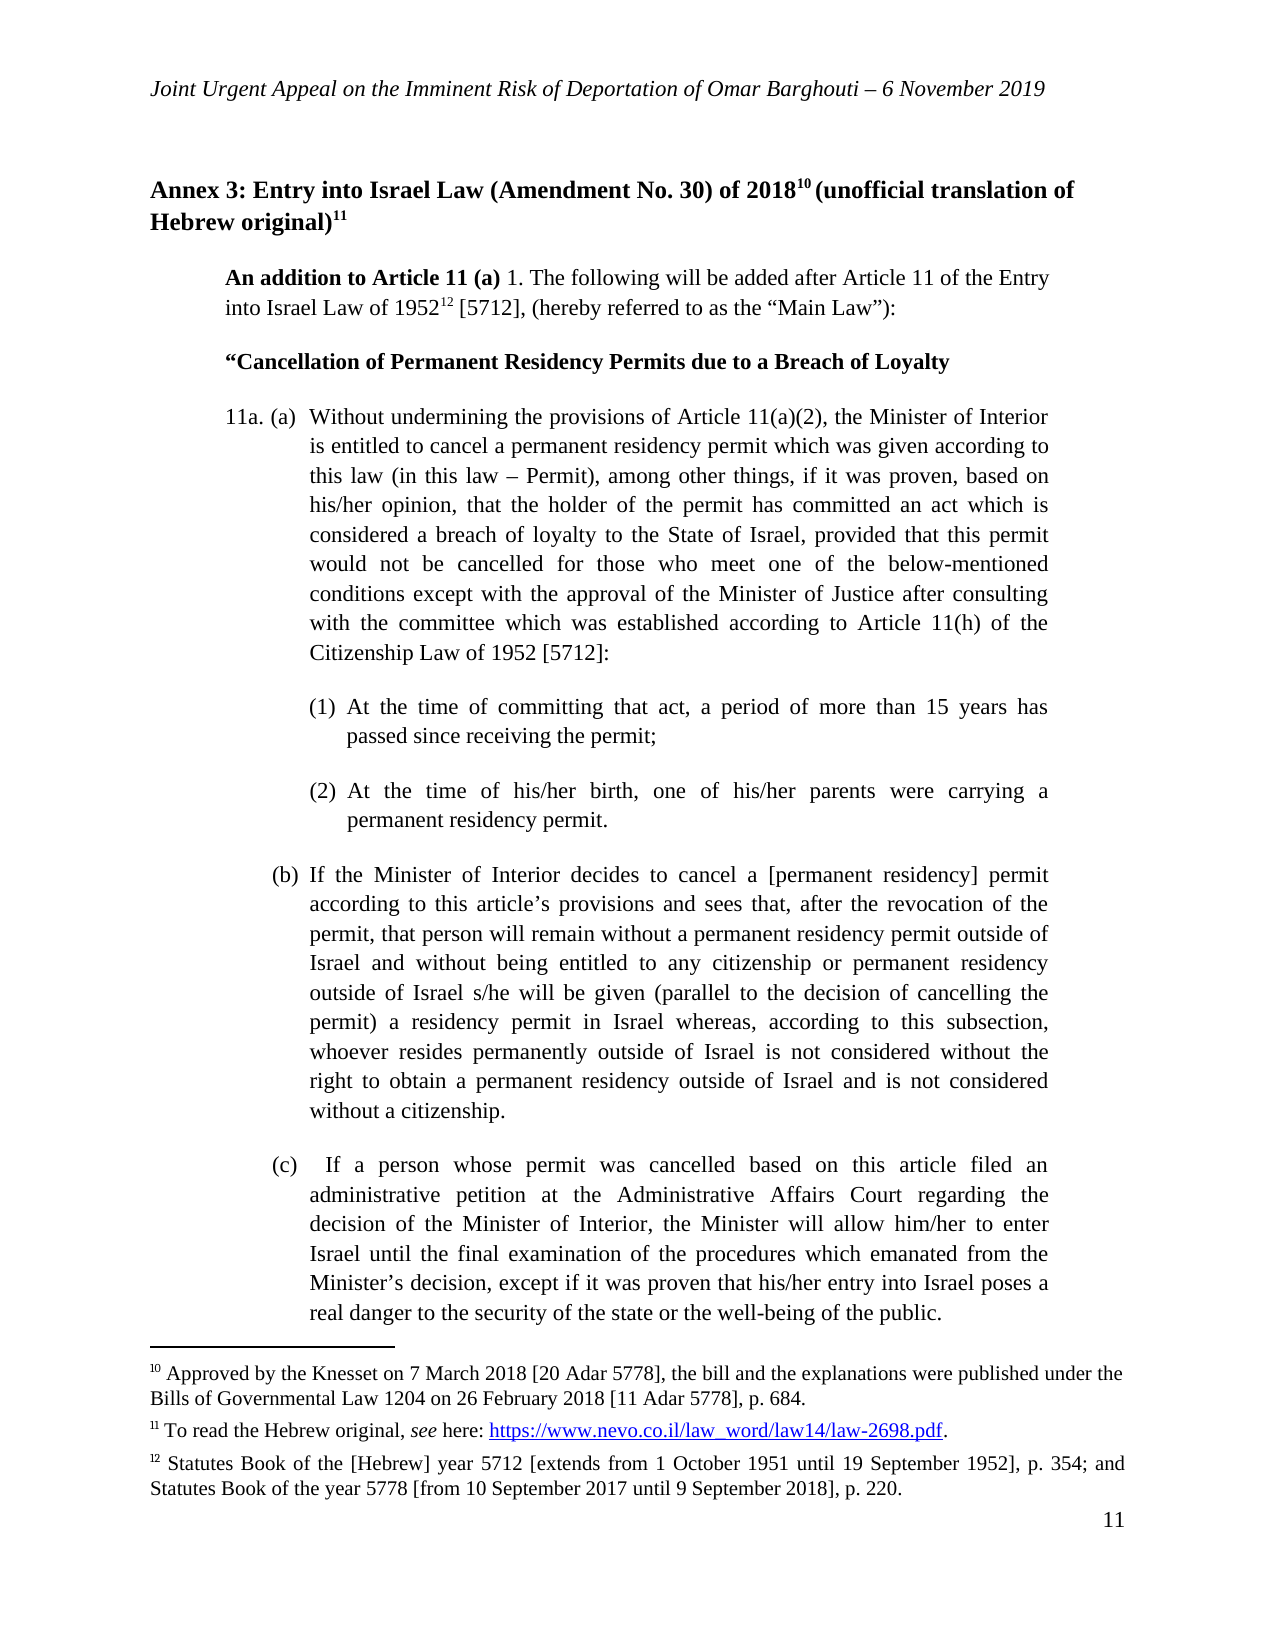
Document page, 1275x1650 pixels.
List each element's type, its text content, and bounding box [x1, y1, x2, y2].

text (c) If a person whose permit was cancelled based on this article filed an administrative petition at the Administrative Affairs Court regarding the decision of the Minister of Interior, the Minister will allow him/her to enter Israel until the final examination of the procedures which emanated from the Minister’s decision, except if it was proven that his/her entry into Israel poses a real danger to the security of the state or the well-being of the public. [272, 1151, 1050, 1325]
text Annex 3: Entry into Israel Law (Amendment No. 30) of 2018 (unofficial translation of Hebrew original) [150, 175, 1125, 236]
text “Cancellation of Permanent Residency Permits due to a Breach of Loyalty [225, 348, 1050, 375]
list At the time of committing that act, a period of more than 15 years has passed since receiving the permit; [309, 693, 1050, 749]
text An addition to Article 11 (a) 1. The following will be added after Article 11 of the Entry into Israel Law of 1952 [5712], (hereby referred to as the “Main Law”): [225, 264, 1050, 320]
list At the time of his/her birth, one of his/her parents were carrying a permanent residency permit. [309, 777, 1050, 833]
text 11a. (a) Without undermining the provisions of Article 11(a)(2), the Minister of Interior is entitled to cancel a permanent residency permit which was given according to this law (in this law – Permit), among other things, if it was proven, based on his/her opinion, that the holder of the permit has committed an act which is considered a breach of loyalty to the State of Israel, provided that this permit would not be cancelled for those who meet one of the below-mentioned conditions except with the approval of the Minister of Justice after consulting with the committee which was established according to Article 11(h) of the Citizenship Law of 1952 [5712]: [225, 403, 1050, 665]
text (b) If the Minister of Interior decides to cancel a [permanent residency] permit according to this article’s provisions and sees that, after the revocation of the permit, that person will remain without a permanent residency permit outside of Israel and without being entitled to any citizenship or permanent residency outside of Israel s/he will be given (parallel to the decision of cancelling the permit) a residency permit in Israel whereas, according to this subsection, whoever resides permanently outside of Israel is not considered without the right to obtain a permanent residency outside of Israel and is not considered without a citizenship. [272, 861, 1050, 1123]
